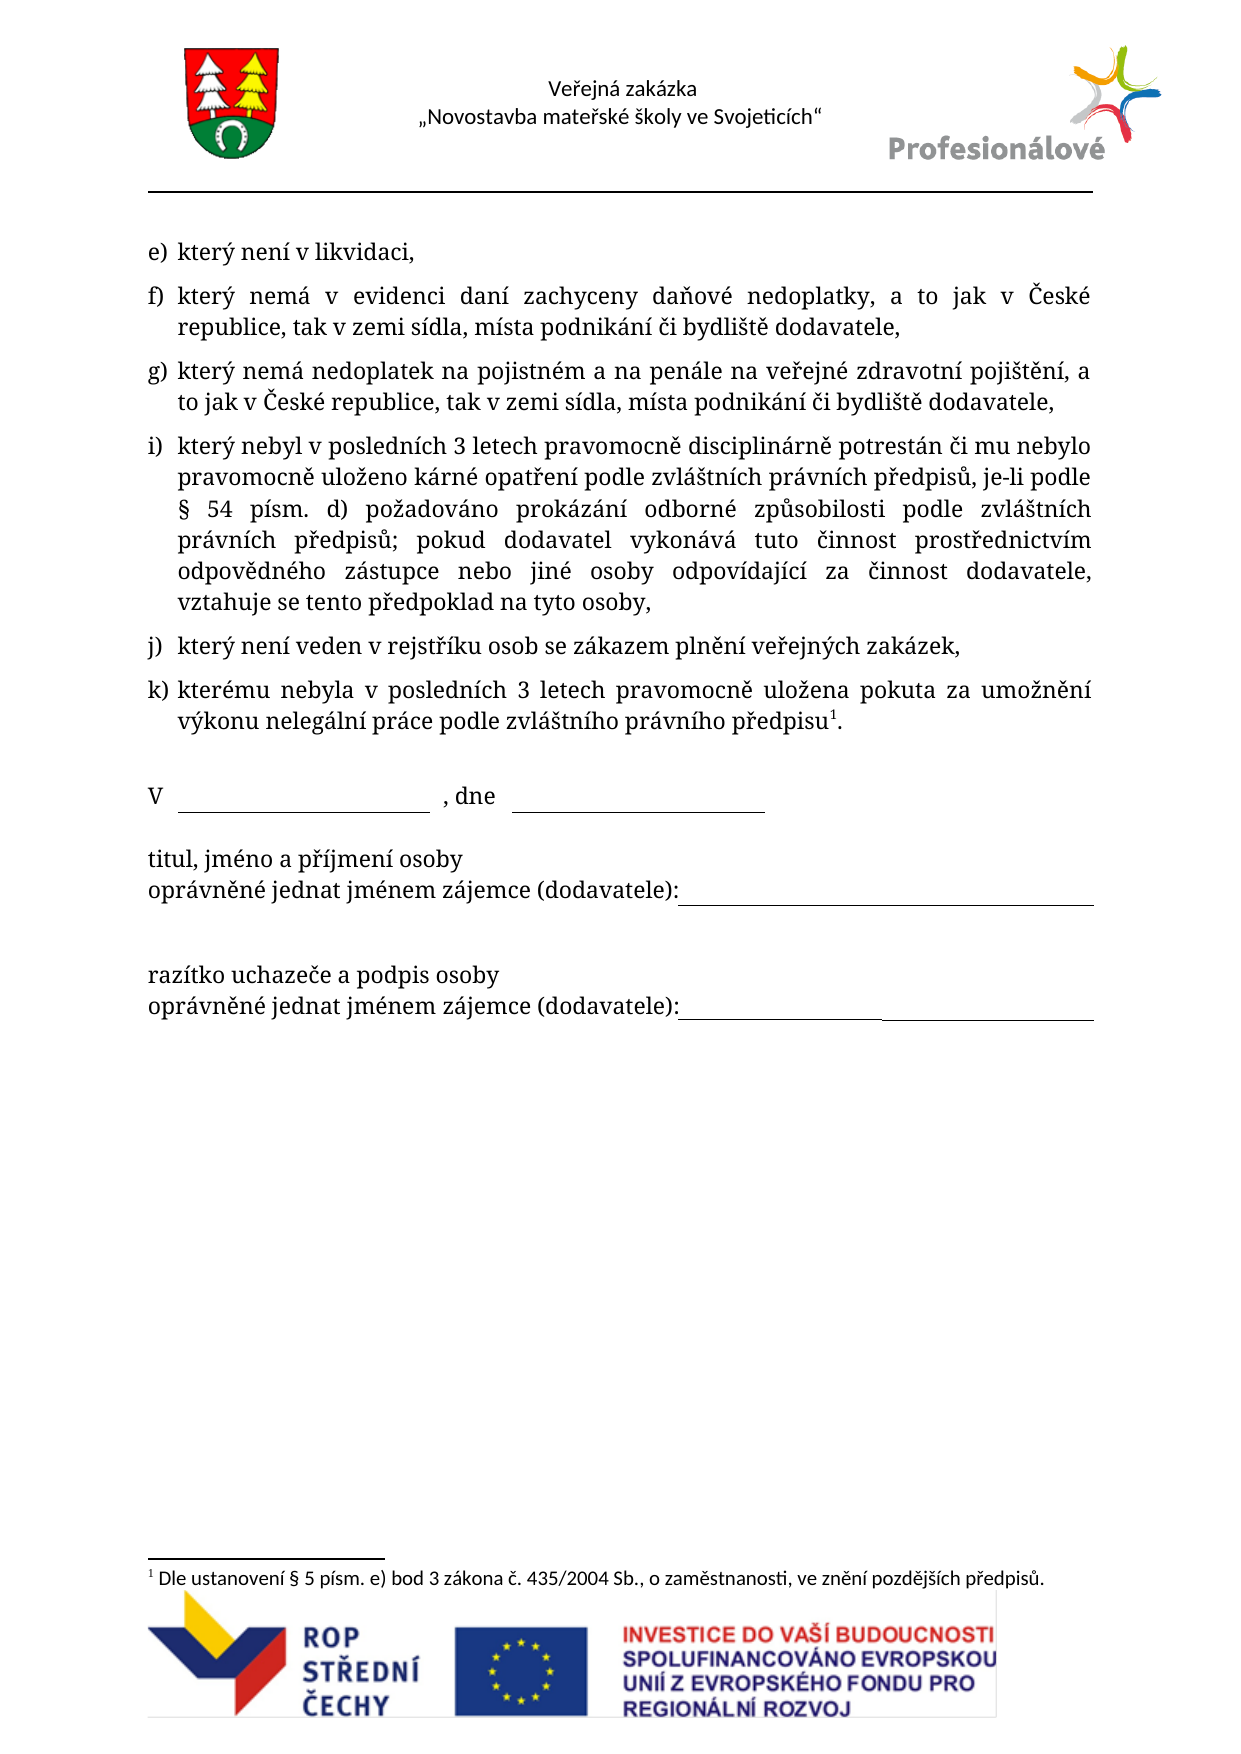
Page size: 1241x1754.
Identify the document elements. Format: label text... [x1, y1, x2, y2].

picture [868, 29, 1176, 184]
list e) který není v likvidaci, [148, 236, 1093, 267]
text oprávněné jednat jménem zájemce (dodavatele): [148, 874, 1093, 905]
text oprávněné jednat jménem zájemce (dodavatele): [148, 990, 1093, 1021]
text V , dne [148, 780, 1093, 811]
picture [147, 1590, 998, 1719]
text titul, jméno a příjmení osoby [148, 842, 1093, 874]
list j) který není veden v rejstříku osob se zákazem plnění veřejných zakázek, [148, 630, 1093, 661]
text razítko uchazeče a podpis osoby [148, 959, 1093, 990]
list f) který nemá v evidenci daní zachyceny daňové nedoplatky, a to jak v České republice, tak v zemi sídla, místa podnikání či bydliště dodavatele, [148, 280, 1093, 342]
list k) kterému nebyla v posledních 3 letech pravomocně uložena pokuta za umožnění výkonu nelegální práce podle zvláštního právního předpisu. [148, 674, 1093, 736]
picture [183, 47, 280, 160]
list g) který nemá nedoplatek na pojistném a na penále na veřejné zdravotní pojištění, a to jak v České republice, tak v zemi sídla, místa podnikání či bydliště dodavatele, [148, 355, 1093, 417]
list i) který nebyl v posledních 3 letech pravomocně disciplinárně potrestán či mu nebylo pravomocně uloženo kárné opatření podle zvláštních právních předpisů, je-li podle § 54 písm. d) požadováno prokázání odborné způsobilosti podle zvláštních právních předpisů; pokud dodavatel vykonává tuto činnost prostřednictvím odpovědného zástupce nebo jiné osoby odpovídající za činnost dodavatele, vztahuje se tento předpoklad na tyto osoby, [148, 430, 1093, 617]
